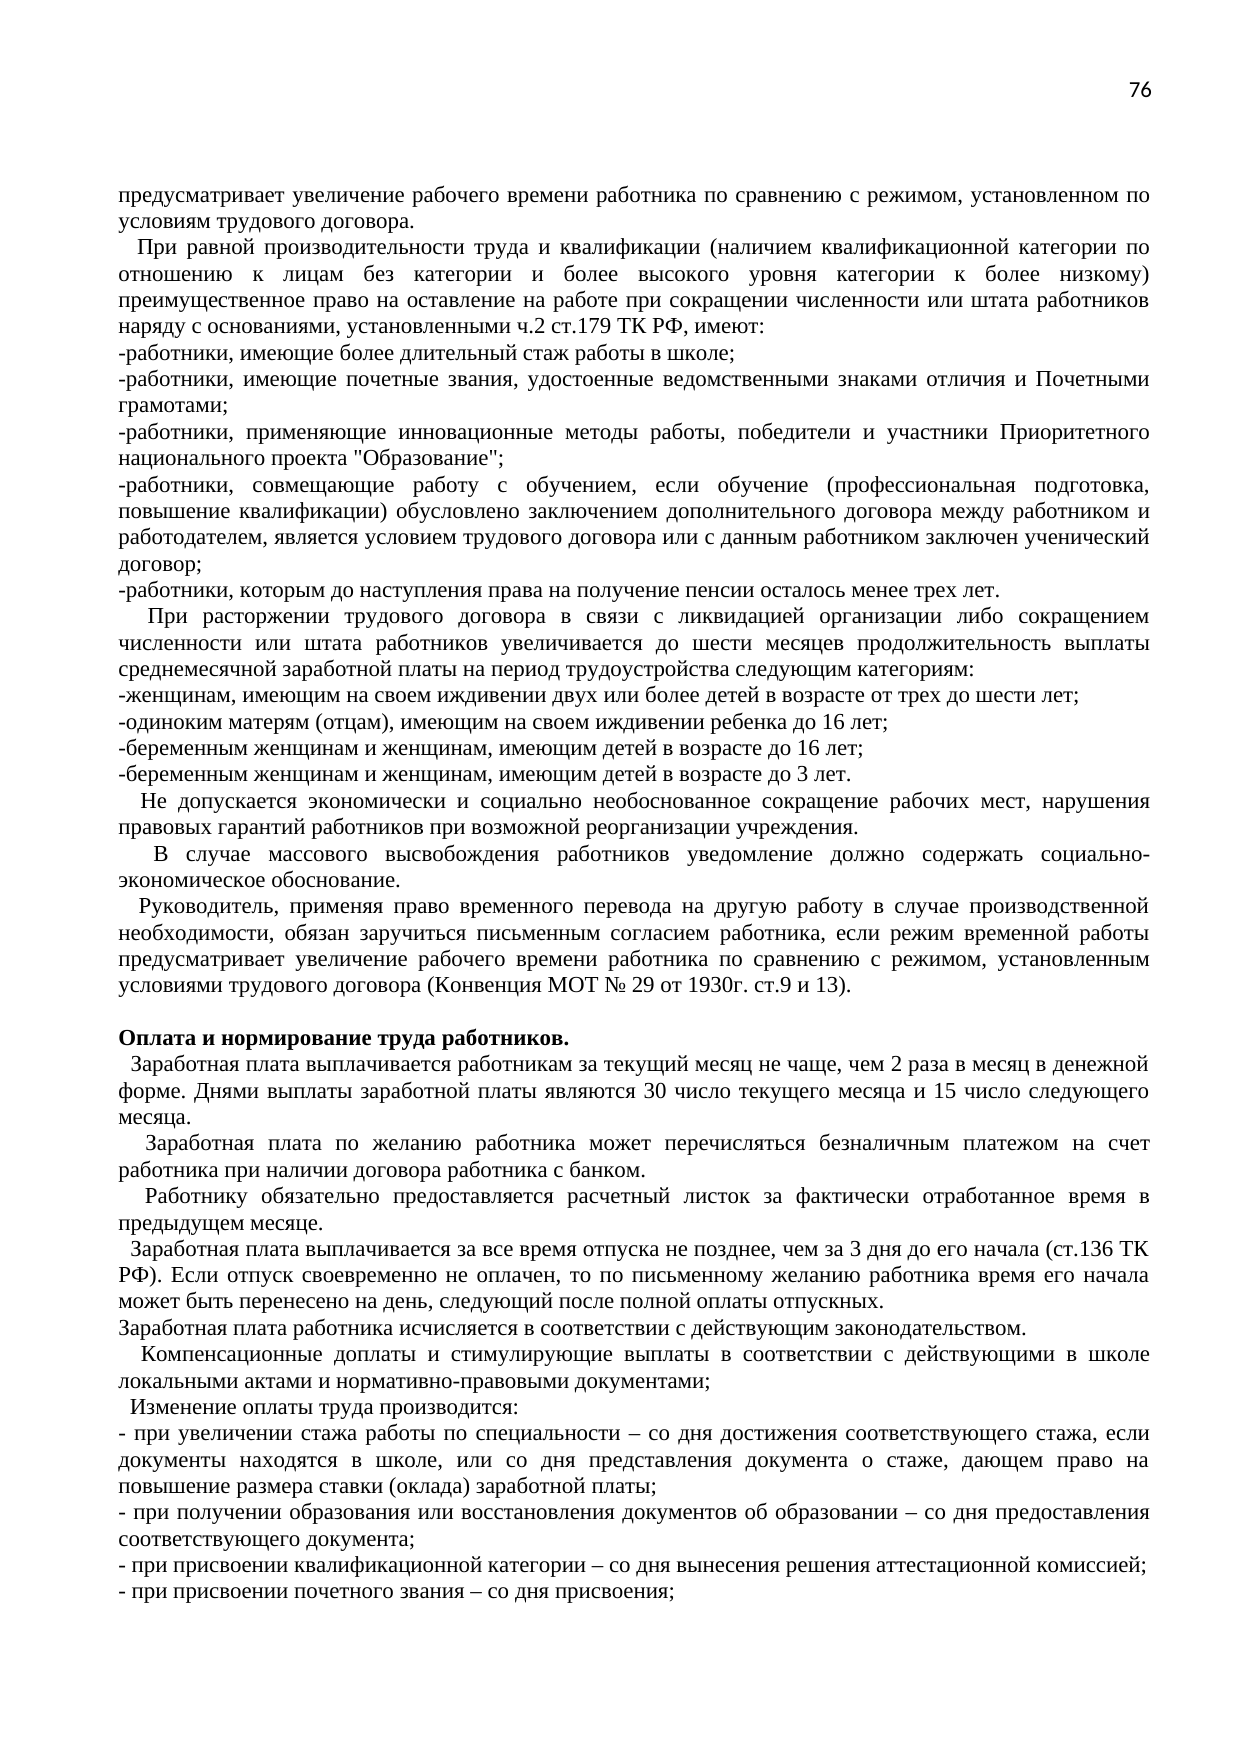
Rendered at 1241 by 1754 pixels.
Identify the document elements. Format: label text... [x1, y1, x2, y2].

text Руководитель, применяя право временного перевода на другую работу в случае производственной необходимости, обязан заручиться письменным согласием работника, если режим временной работы предусматривает увеличение рабочего времени работника по сравнению с режимом, установленным условиями трудового договора (Конвенция МОТ № 29 от 1930г. ст.9 и 13). [118, 892, 1152, 998]
text - при увеличении стажа работы по специальности – со дня достижения соответствующего стажа, если документы находятся в школе, или со дня представления документа о стаже, дающем право на повышение размера ставки (оклада) заработной платы; [118, 1419, 1152, 1498]
text - при присвоении квалификационной категории – со дня вынесения решения аттестационной комиссией; [118, 1551, 1152, 1577]
text Заработная плата выплачивается работникам за текущий месяц не чаще, чем 2 раза в месяц в денежной форме. Днями выплаты заработной платы являются 30 число текущего месяца и 15 число следующего месяца. [118, 1050, 1152, 1129]
text -беременным женщинам и женщинам, имеющим детей в возрасте до 16 лет; [118, 734, 1152, 761]
text -работники, которым до наступления права на получение пенсии осталось менее трех лет. [118, 576, 1152, 602]
text Работнику обязательно предоставляется расчетный листок за фактически отработанное время в предыдущем месяце. [118, 1182, 1152, 1235]
text Не допускается экономически и социально необоснованное сокращение рабочих мест, нарушения правовых гарантий работников при возможной реорганизации учреждения. [118, 787, 1152, 839]
text -беременным женщинам и женщинам, имеющим детей в возрасте до 3 лет. [118, 761, 1152, 787]
text В случае массового высвобождения работников уведомление должно содержать социально-экономическое обоснование. [118, 839, 1152, 892]
text Заработная плата выплачивается за все время отпуска не позднее, чем за 3 дня до его начала (ст.136 ТК РФ). Если отпуск своевременно не оплачен, то по письменному желанию работника время его начала может быть перенесено на день, следующий после полной оплаты отпускных. [118, 1235, 1152, 1314]
text При расторжении трудового договора в связи с ликвидацией организации либо сокращением численности или штата работников увеличивается до шести месяцев продолжительность выплаты среднемесячной заработной платы на период трудоустройства следующим категориям: [118, 602, 1152, 681]
text Оплата и нормирование труда работников. [118, 1024, 1152, 1050]
text При равной производительности труда и квалификации (наличием квалификационной категории по отношению к лицам без категории и более высокого уровня категории к более низкому) преимущественное право на оставление на работе при сокращении численности или штата работников наряду с основаниями, установленными ч.2 ст.179 ТК РФ, имеют: [118, 233, 1152, 339]
text Изменение оплаты труда производится: [118, 1393, 1152, 1419]
text Заработная плата работника исчисляется в соответствии с действующим законодательством. [118, 1314, 1152, 1340]
text - при получении образования или восстановления документов об образовании – со дня предоставления соответствующего документа; [118, 1498, 1152, 1551]
text - при присвоении почетного звания – со дня присвоения; [118, 1577, 1152, 1604]
text -работники, применяющие инновационные методы работы, победители и участники Приоритетного национального проекта "Образование"; [118, 418, 1152, 471]
text -работники, совмещающие работу с обучением, если обучение (профессиональная подготовка, повышение квалификации) обусловлено заключением дополнительного договора между работником и работодателем, является условием трудового договора или с данным работником заключен ученический договор; [118, 471, 1152, 576]
text -работники, имеющие почетные звания, удостоенные ведомственными знаками отличия и Почетными грамотами; [118, 365, 1152, 418]
text -женщинам, имеющим на своем иждивении двух или более детей в возрасте от трех до шести лет; [118, 681, 1152, 708]
text Заработная плата по желанию работника может перечисляться безналичным платежом на счет работника при наличии договора работника с банком. [118, 1129, 1152, 1182]
text -работники, имеющие более длительный стаж работы в школе; [118, 339, 1152, 365]
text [118, 181, 1152, 233]
text -одиноким матерям (отцам), имеющим на своем иждивении ребенка до 16 лет; [118, 708, 1152, 734]
text Компенсационные доплаты и стимулирующие выплаты в соответствии с действующими в школе локальными актами и нормативно-правовыми документами; [118, 1340, 1152, 1393]
